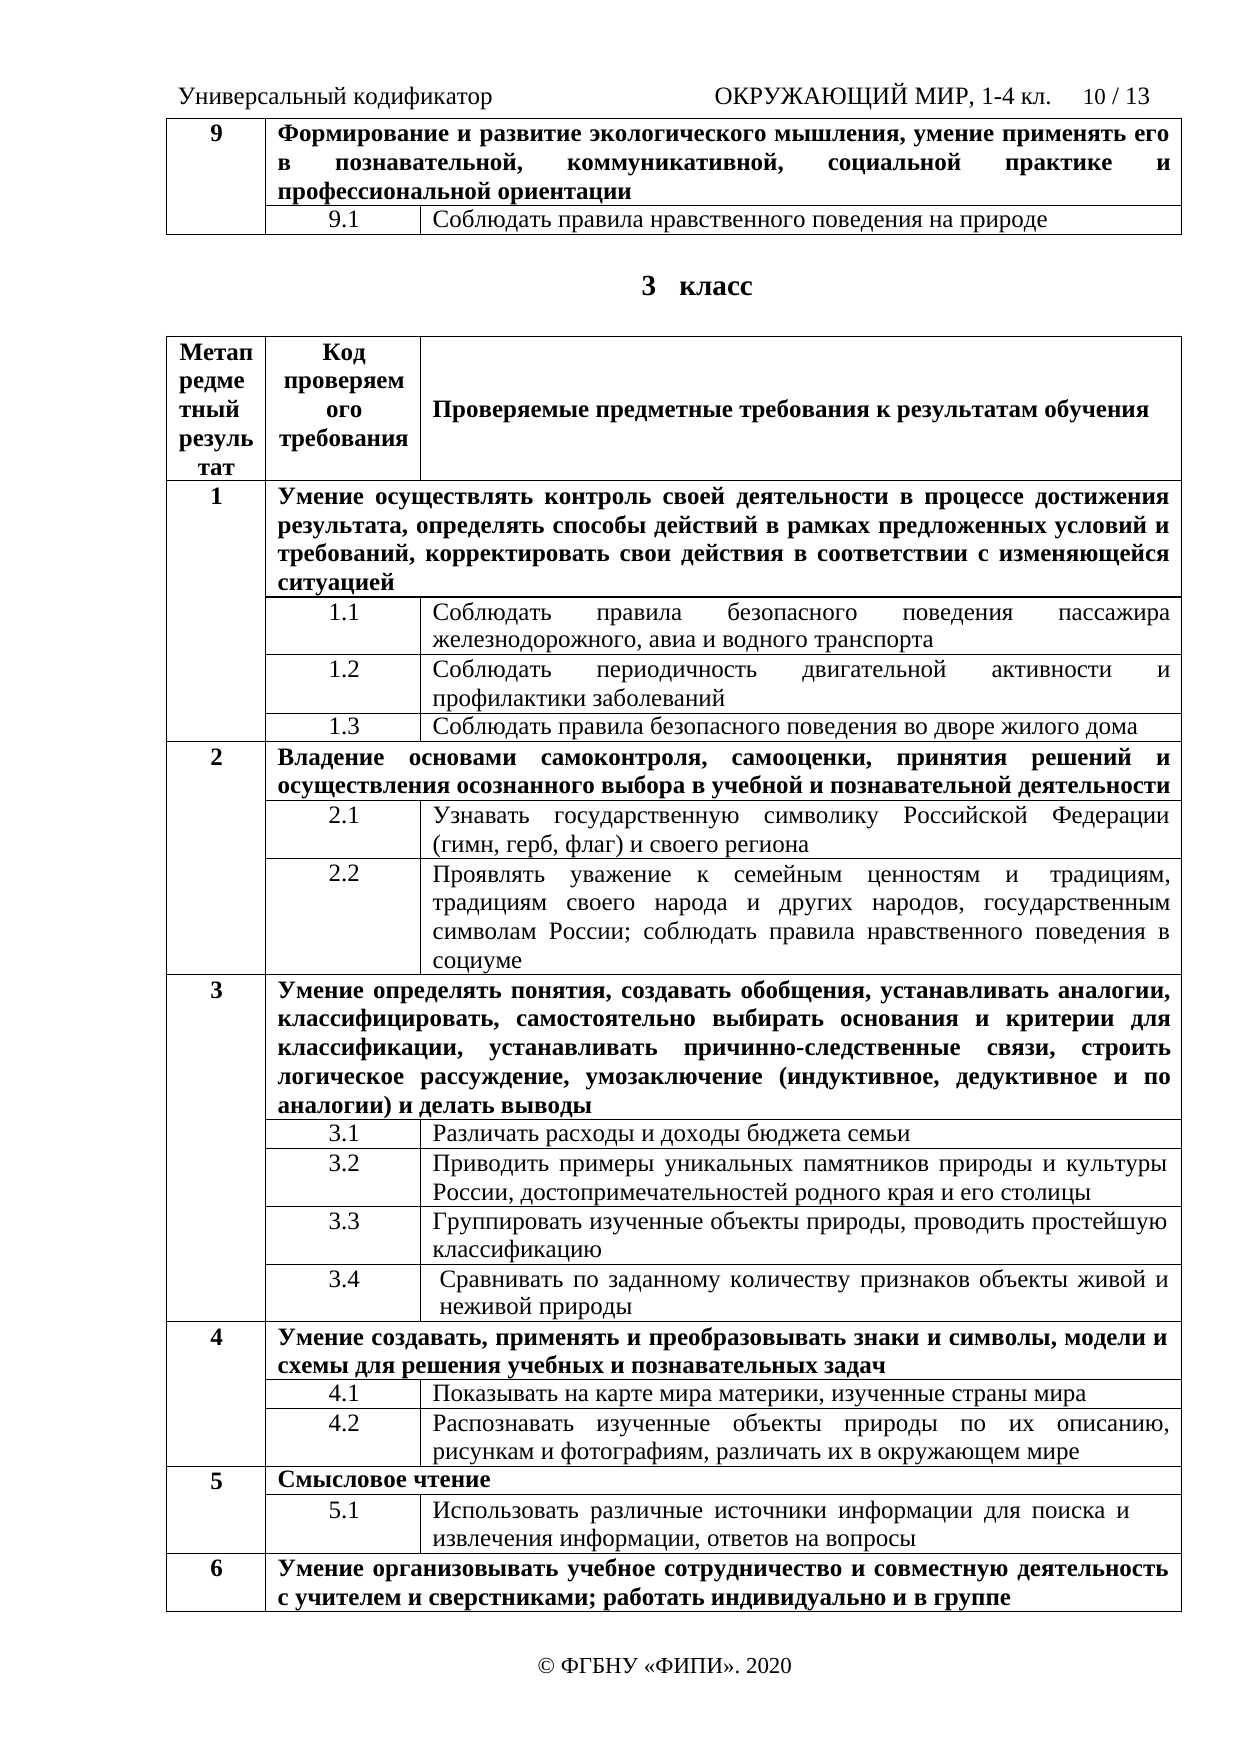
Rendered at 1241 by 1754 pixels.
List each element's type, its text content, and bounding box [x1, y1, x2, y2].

table_cell 1 [167, 481, 265, 741]
table_cell Соблюдать периодичность двигательной активности и профилактики заболеваний [421, 655, 1181, 712]
table_cell 6 [167, 1554, 265, 1611]
table_cell Соблюдать правила нравственного поведения на природе [421, 206, 1181, 234]
table_cell Смысловое чтение [266, 1467, 1181, 1494]
table_cell 5.1 [266, 1495, 420, 1553]
table_cell 3.1 [266, 1120, 420, 1147]
table_cell 3 [167, 975, 265, 1321]
table_cell Умение создавать, применять и преобразовывать знаки и символы, модели и схемы для решения учебных и познавательных задач [266, 1322, 1181, 1379]
table_header 9 [167, 119, 265, 234]
table_cell Сравнивать по заданному количеству признаков объекты живой и неживой природы [421, 1265, 1181, 1321]
table_header Код проверяем ого требования [266, 337, 420, 480]
table_cell Умение осуществлять контроль своей деятельности в процессе достижения результата, определять способы действий в рамках предложенных условий и требований, корректировать свои действия в соответствии с изменяющейся ситуацией [266, 481, 1181, 596]
table_cell 2.2 [266, 859, 420, 974]
table_cell 3.3 [266, 1207, 420, 1263]
table_header Проверяемые предметные требования к результатам обучения [421, 337, 1181, 480]
table_cell Соблюдать правила безопасного поведения пассажира железнодорожного, авиа и водного транспорта [421, 598, 1181, 654]
table_cell Показывать на карте мира материки, изученные страны мира [421, 1380, 1181, 1408]
table_cell Различать расходы и доходы бюджета семьи [421, 1120, 1181, 1147]
table_cell Владение основами самоконтроля, самооценки, принятия решений и осуществления осознанного выбора в учебной и познавательной деятельности [266, 742, 1181, 799]
table_cell 1.2 [266, 655, 420, 712]
table_header Формирование и развитие экологического мышления, умение применять его в познавательной, коммуникативной, социальной практике и профессиональной ориентации [266, 119, 1181, 205]
table_cell 2 [167, 742, 265, 974]
table_cell 1.1 [266, 598, 420, 654]
table_cell Умение определять понятия, создавать обобщения, устанавливать аналогии, классифицировать, самостоятельно выбирать основания и критерии для классификации, устанавливать причинно-следственные связи, строить логическое рассуждение, умозаключение (индуктивное, дедуктивное и по аналогии) и делать выводы [266, 975, 1181, 1119]
table_cell Узнавать государственную символику Российской Федерации (гимн, герб, флаг) и своего региона [421, 801, 1181, 858]
table_cell 3.2 [266, 1149, 420, 1206]
table_cell 4.2 [266, 1409, 420, 1466]
table_cell 5 [167, 1467, 265, 1553]
table_cell Группировать изученные объекты природы, проводить простейшую классификацию [421, 1207, 1181, 1263]
table_cell 4.1 [266, 1380, 420, 1408]
table_cell Приводить примеры уникальных памятников природы и культуры России, достопримечательностей родного края и его столицы [421, 1149, 1181, 1206]
table_header Метап редме тный резуль тат [167, 337, 265, 480]
table_cell 4 [167, 1322, 265, 1466]
table_cell Распознавать изученные объекты природы по их описанию, рисункам и фотографиям, различать их в окружающем мире [421, 1409, 1181, 1466]
table_cell 2.1 [266, 801, 420, 858]
table_cell Использовать различные источники информации для поиска и извлечения информации, ответов на вопросы [421, 1495, 1181, 1553]
table_cell 3.4 [266, 1265, 420, 1321]
table_cell 1.3 [266, 714, 420, 741]
table_cell Проявлять уважение к семейным ценностям и традициям, традициям своего народа и других народов, государственным символам России; соблюдать правила нравственного поведения в социуме [421, 859, 1181, 974]
subtitle класс [639, 268, 1175, 302]
table_cell Умение организовывать учебное сотрудничество и совместную деятельность с учителем и сверстниками; работать индивидуально и в группе [266, 1554, 1181, 1611]
table_cell Соблюдать правила безопасного поведения во дворе жилого дома [421, 714, 1181, 741]
table_cell 9.1 [266, 206, 420, 234]
